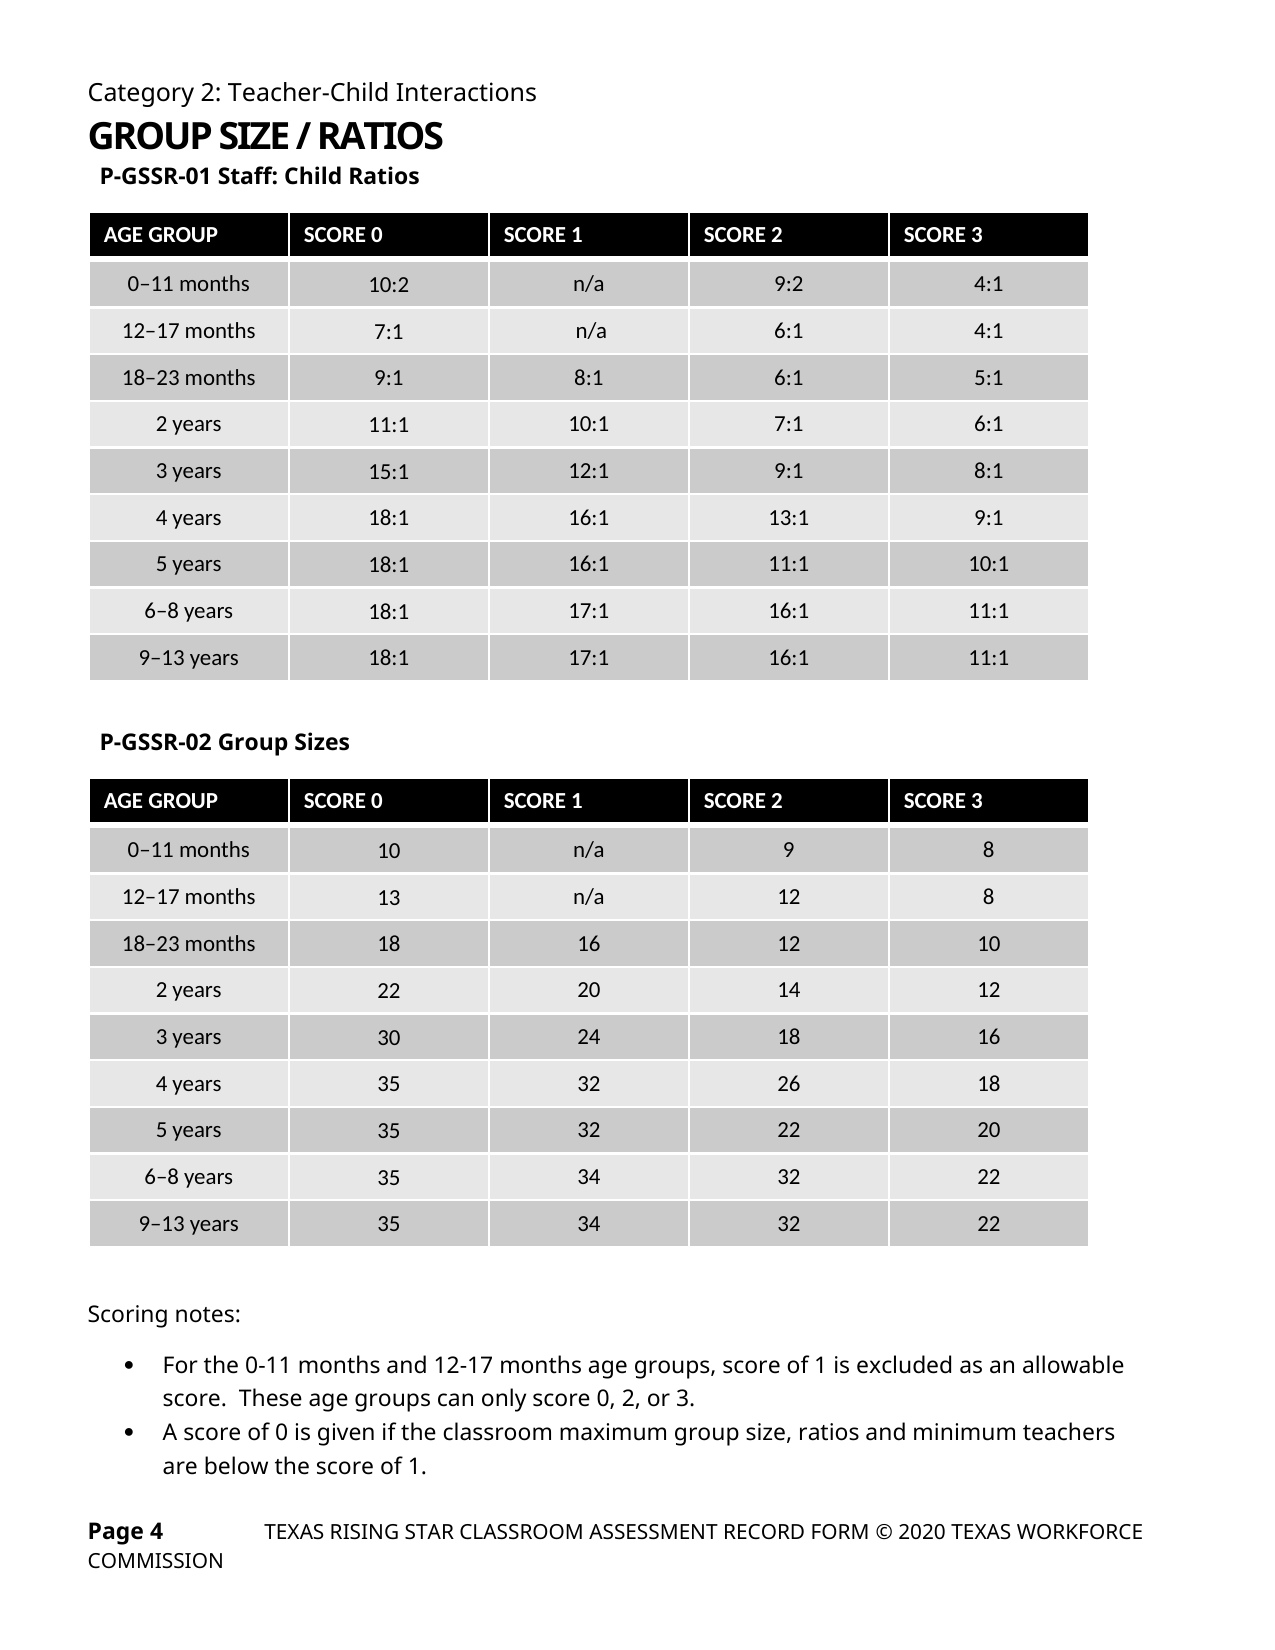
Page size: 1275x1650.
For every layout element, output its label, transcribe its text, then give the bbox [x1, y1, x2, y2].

table_cell 10:2 [290, 262, 488, 306]
table_cell 8 [890, 828, 1088, 872]
table_cell 9 [690, 828, 888, 872]
table_cell 15:1 [290, 449, 488, 493]
table_cell 18 [890, 1061, 1088, 1106]
table_cell n/a [490, 262, 688, 306]
table_cell 9:1 [890, 495, 1088, 540]
table_cell 8:1 [890, 449, 1088, 493]
table_cell 10:1 [890, 542, 1088, 586]
table_cell 17:1 [490, 589, 688, 633]
table_cell n/a [490, 875, 688, 919]
table_cell 5 years [90, 542, 288, 586]
table_cell n/a [490, 828, 688, 872]
table_cell 35 [290, 1108, 488, 1152]
list A score of 0 is given if the classroom maximum group size, ratios and minimum teachers are below the score of 1. [125, 1416, 1137, 1481]
table_cell 12:1 [490, 449, 688, 493]
table_cell 32 [690, 1155, 888, 1199]
table_cell 16:1 [490, 495, 688, 540]
table_cell 6–8 years [90, 589, 288, 633]
table_cell 32 [490, 1108, 688, 1152]
table_cell 4 years [90, 495, 288, 540]
table_cell 16 [490, 921, 688, 966]
table_header AGE GROUP [90, 779, 288, 822]
table_cell 2 years [90, 402, 288, 446]
table_cell 12–17 months [90, 309, 288, 353]
table_cell 7:1 [290, 309, 488, 353]
table_cell 9:1 [290, 355, 488, 400]
table_cell 6:1 [890, 402, 1088, 446]
table_cell 12 [690, 921, 888, 966]
table_cell 17:1 [490, 635, 688, 680]
text Scoring notes: [87, 1298, 1137, 1329]
table_cell 13 [290, 875, 488, 919]
table_cell 18:1 [290, 495, 488, 540]
table_cell 2 years [90, 968, 288, 1012]
table_cell 3 years [90, 449, 288, 493]
table_cell 4:1 [890, 309, 1088, 353]
table_cell 32 [690, 1201, 888, 1246]
table_cell 6:1 [690, 309, 888, 353]
table_cell 6–8 years [90, 1155, 288, 1199]
table_header SCORE 0 [290, 213, 488, 256]
table_cell 8 [890, 875, 1088, 919]
table_cell 10 [290, 828, 488, 872]
table_header SCORE 2 [690, 213, 888, 256]
table_cell 14 [690, 968, 888, 1012]
table_cell 35 [290, 1201, 488, 1246]
table_cell 11:1 [690, 542, 888, 586]
table_cell 18:1 [290, 542, 488, 586]
table_header SCORE 3 [890, 213, 1088, 256]
table_cell 26 [690, 1061, 888, 1106]
table_cell 30 [290, 1015, 488, 1059]
table_cell 20 [890, 1108, 1088, 1152]
table_cell 20 [490, 968, 688, 1012]
table_cell 4:1 [890, 262, 1088, 306]
list For the 0-11 months and 12-17 months age groups, score of 1 is excluded as an allowable score. These age groups can only score 0, 2, or 3. [125, 1349, 1137, 1414]
table_cell 5:1 [890, 355, 1088, 400]
table_cell 32 [490, 1061, 688, 1106]
table_cell 9:2 [690, 262, 888, 306]
table_cell 3 years [90, 1015, 288, 1059]
table_cell 7:1 [690, 402, 888, 446]
table_cell 11:1 [890, 589, 1088, 633]
table_cell 18–23 months [90, 355, 288, 400]
table_cell 5 years [90, 1108, 288, 1152]
table_cell 10:1 [490, 402, 688, 446]
table_header SCORE 3 [890, 779, 1088, 822]
table_cell 22 [890, 1155, 1088, 1199]
table_header SCORE 1 [490, 213, 688, 256]
table_cell 35 [290, 1061, 488, 1106]
table_cell 22 [690, 1108, 888, 1152]
table_header SCORE 0 [290, 779, 488, 822]
table_cell 16:1 [690, 589, 888, 633]
table_cell 18 [690, 1015, 888, 1059]
table_header SCORE 2 [690, 779, 888, 822]
table_cell 16:1 [690, 635, 888, 680]
table_cell 6:1 [690, 355, 888, 400]
table_cell 11:1 [890, 635, 1088, 680]
table_cell 35 [290, 1155, 488, 1199]
table_cell 34 [490, 1201, 688, 1246]
table_cell 18 [290, 921, 488, 966]
table_cell 9–13 years [90, 635, 288, 680]
table_cell 12–17 months [90, 875, 288, 919]
table_header SCORE 1 [490, 779, 688, 822]
table_cell 0–11 months [90, 828, 288, 872]
table_cell 18–23 months [90, 921, 288, 966]
table_cell 10 [890, 921, 1088, 966]
table_cell 8:1 [490, 355, 688, 400]
table_cell n/a [490, 309, 688, 353]
table_cell 9:1 [690, 449, 888, 493]
table_cell 13:1 [690, 495, 888, 540]
table_cell 24 [490, 1015, 688, 1059]
table_cell 12 [690, 875, 888, 919]
table_cell 9–13 years [90, 1201, 288, 1246]
table_cell 11:1 [290, 402, 488, 446]
text P-GSSR-02 Group Sizes [99, 726, 1226, 757]
table_header AGE GROUP [90, 213, 288, 256]
table_cell 18:1 [290, 635, 488, 680]
table_cell 22 [290, 968, 488, 1012]
table_cell 22 [890, 1201, 1088, 1246]
table_cell 4 years [90, 1061, 288, 1106]
table_cell 18:1 [290, 589, 488, 633]
table_cell 12 [890, 968, 1088, 1012]
table_cell 0–11 months [90, 262, 288, 306]
text P-GSSR-01 Staff: Child Ratios [99, 160, 1226, 191]
table_cell 34 [490, 1155, 688, 1199]
table_cell 16:1 [490, 542, 688, 586]
table_cell 16 [890, 1015, 1088, 1059]
